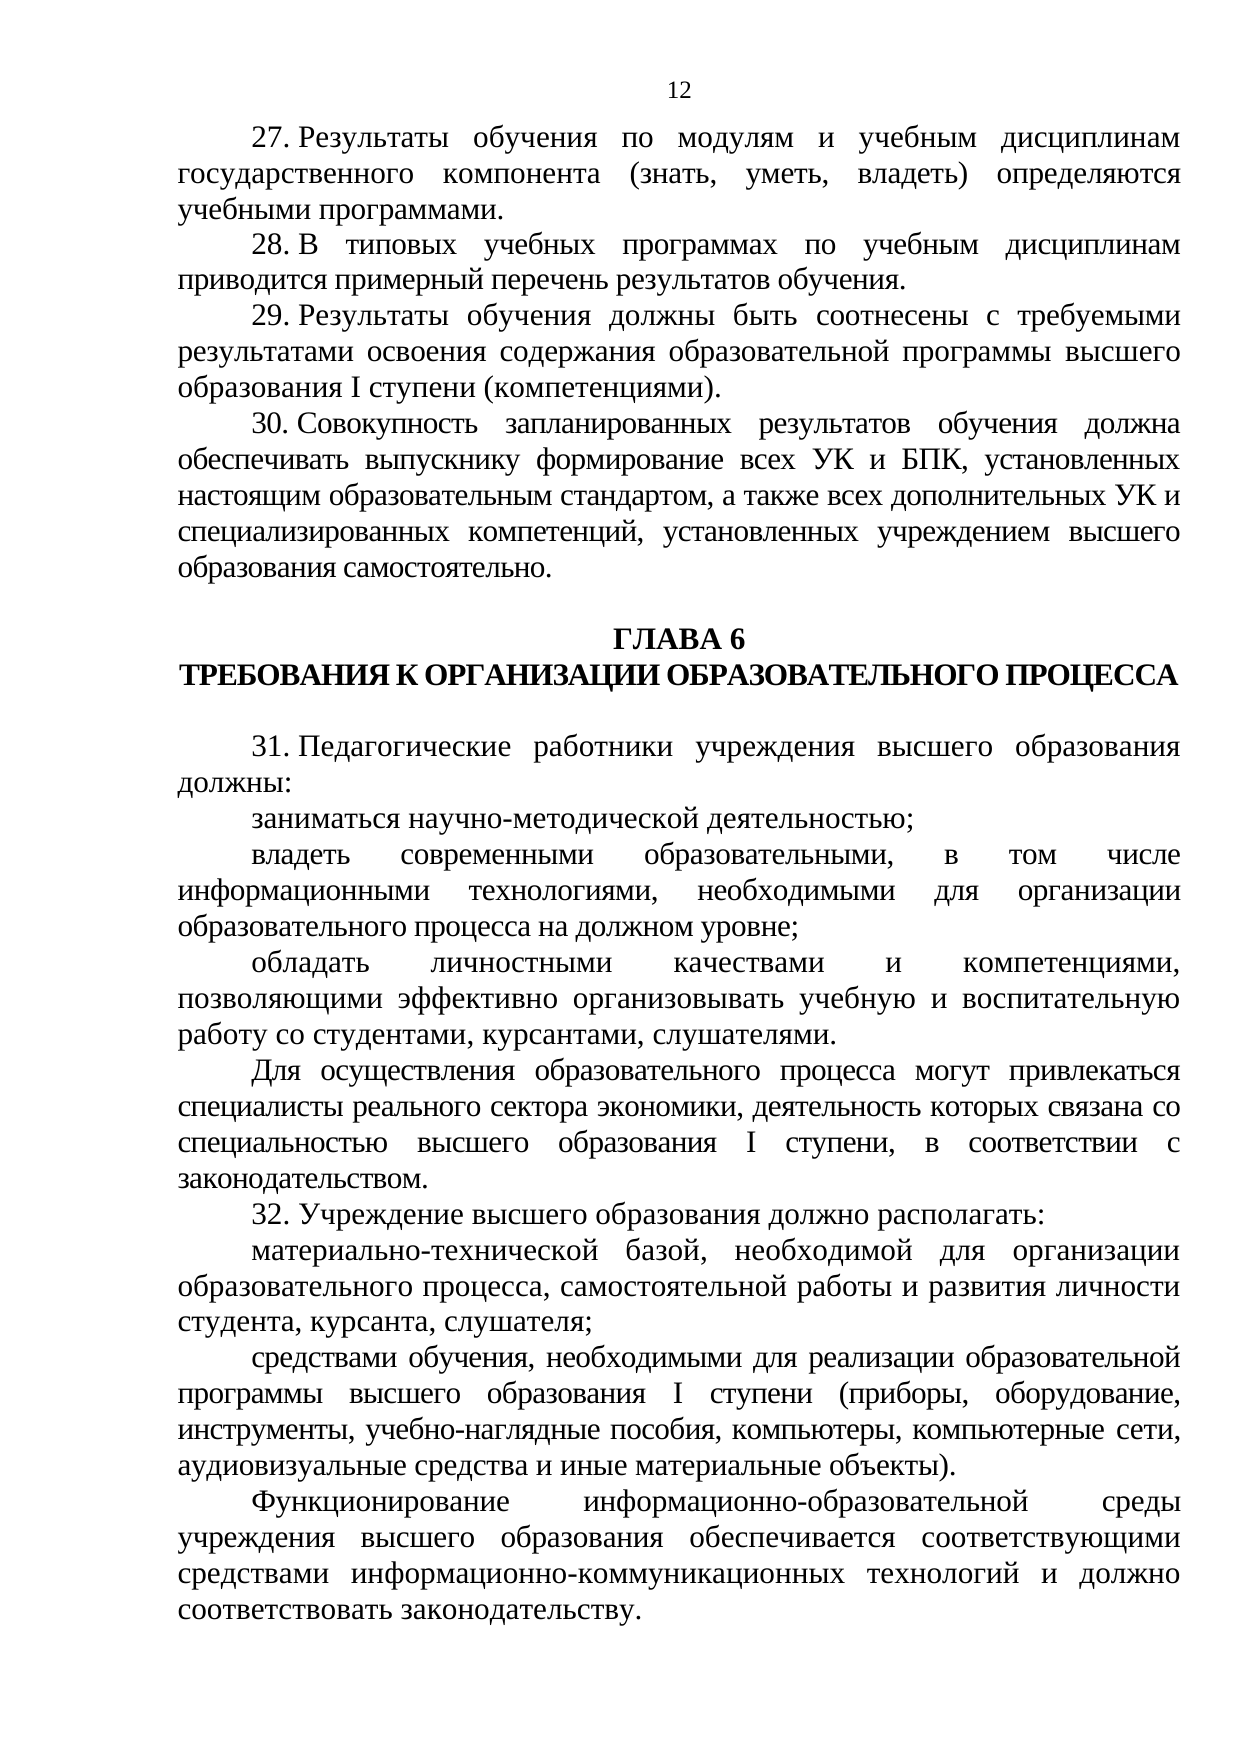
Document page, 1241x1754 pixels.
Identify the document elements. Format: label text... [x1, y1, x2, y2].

text 31. Педагогические работники учреждения высшего образования должны: [177, 728, 1181, 799]
text ТРЕБОВАНИЯ К ОРГАНИЗАЦИИ ОБРАЗОВАТЕЛЬНОГО ПРОЦЕССА [177, 656, 1181, 692]
text владеть современными образовательными, в том числе информационными технологиями, необходимыми для организации образовательного процесса на должном уровне; [177, 836, 1181, 943]
text Функционирование информационно-образовательной среды учреждения высшего образования обеспечивается соответствующими средствами информационно-коммуникационных технологий и должно соответствовать законодательству. [177, 1482, 1181, 1626]
text ГЛАВА 6 [177, 620, 1181, 656]
text материально-технической базой, необходимой для организации образовательного процесса, самостоятельной работы и развития личности студента, курсанта, слушателя; [177, 1231, 1181, 1339]
text Для осуществления образовательного процесса могут привлекаться специалисты реального сектора экономики, деятельность которых связана со специальностью высшего образования I ступени, в соответствии с законодательством. [177, 1051, 1181, 1195]
text 30. Совокупность запланированных результатов обучения должна обеспечивать выпускнику формирование всех УК и БПК, установленных настоящим образовательным стандартом, а также всех дополнительных УК и специализированных компетенций, установленных учреждением высшего образования самостоятельно. [177, 404, 1181, 584]
text 29. Результаты обучения должны быть соотнесены с требуемыми результатами освоения содержания образовательной программы высшего образования I ступени (компетенциями). [177, 296, 1181, 404]
text обладать личностными качествами и компетенциями, позволяющими эффективно организовывать учебную и воспитательную работу со студентами, курсантами, слушателями. [177, 943, 1181, 1051]
text средствами обучения, необходимыми для реализации образовательной программы высшего образования I ступени (приборы, оборудование, инструменты, учебно-наглядные пособия, компьютеры, компьютерные сети, аудиовизуальные средства и иные материальные объекты). [177, 1339, 1181, 1482]
text 28. В типовых учебных программах по учебным дисциплинам приводится примерный перечень результатов обучения. [177, 226, 1181, 296]
text 27. Результаты обучения по модулям и учебным дисциплинам государственного компонента (знать, уметь, владеть) определяются учебными программами. [177, 118, 1181, 226]
text 32. Учреждение высшего образования должно располагать: [177, 1195, 1181, 1231]
text заниматься научно-методической деятельностью; [177, 799, 1181, 836]
